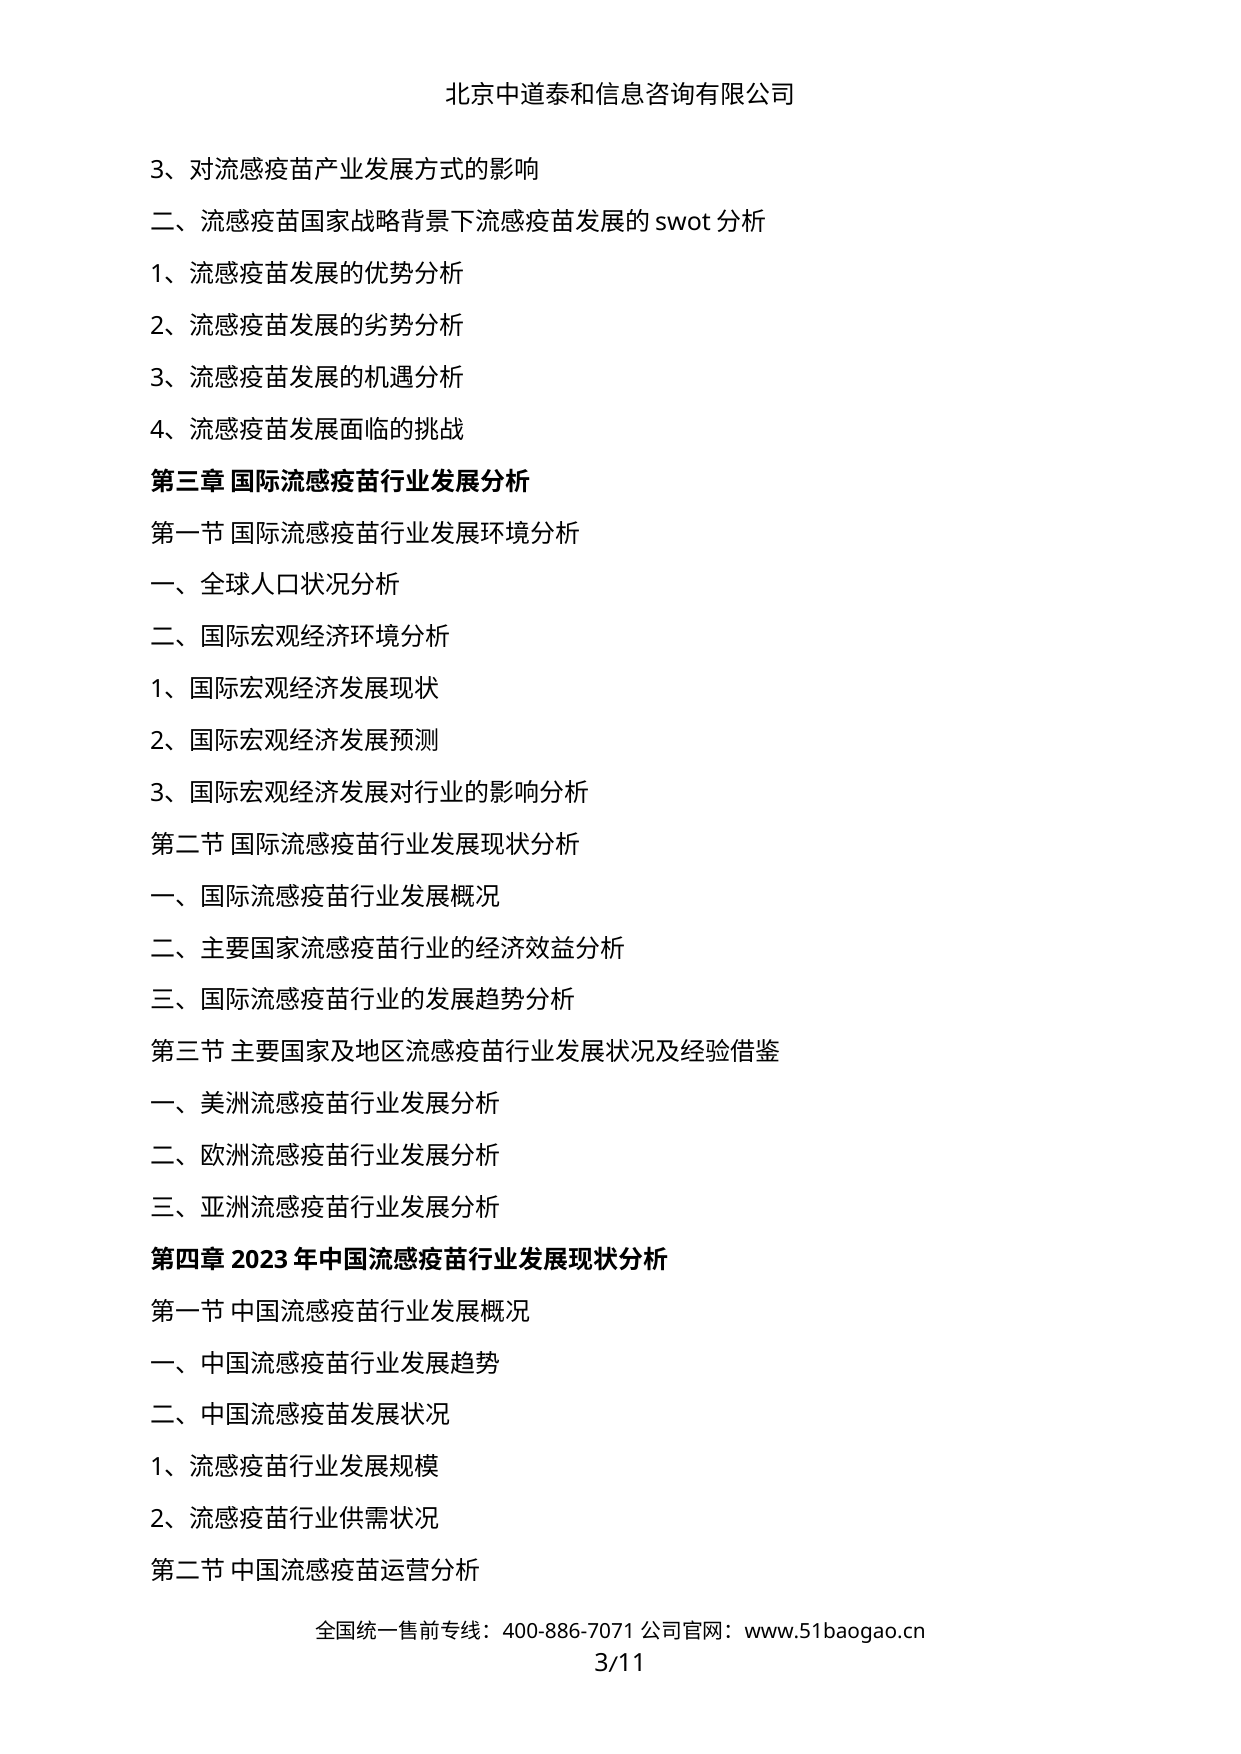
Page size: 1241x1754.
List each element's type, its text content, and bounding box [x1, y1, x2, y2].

text 2、流感疫苗发展的劣势分析 [150, 306, 1090, 342]
text 一、美洲流感疫苗行业发展分析 [150, 1084, 1090, 1120]
text 三、国际流感疫苗行业的发展趋势分析 [150, 980, 1090, 1016]
text 二、国际宏观经济环境分析 [150, 617, 1090, 653]
text 3、流感疫苗发展的机遇分析 [150, 357, 1090, 394]
text 第四章 2023年中国流感疫苗行业发展现状分析 [150, 1239, 1090, 1276]
text 2、国际宏观经济发展预测 [150, 721, 1090, 757]
text 1、流感疫苗发展的优势分析 [150, 254, 1090, 290]
text 三、亚洲流感疫苗行业发展分析 [150, 1187, 1090, 1224]
text 一、全球人口状况分析 [150, 565, 1090, 601]
text 二、流感疫苗国家战略背景下流感疫苗发展的swot分析 [150, 202, 1090, 238]
text 第一节 中国流感疫苗行业发展概况 [150, 1291, 1090, 1327]
text 第三章 国际流感疫苗行业发展分析 [150, 461, 1090, 497]
text 1、流感疫苗行业发展规模 [150, 1447, 1090, 1483]
text 2、流感疫苗行业供需状况 [150, 1499, 1090, 1535]
text 二、欧洲流感疫苗行业发展分析 [150, 1136, 1090, 1172]
text 3、国际宏观经济发展对行业的影响分析 [150, 772, 1090, 809]
text 一、国际流感疫苗行业发展概况 [150, 876, 1090, 912]
text 二、主要国家流感疫苗行业的经济效益分析 [150, 928, 1090, 964]
text 3、对流感疫苗产业发展方式的影响 [150, 150, 1090, 186]
text 1、国际宏观经济发展现状 [150, 669, 1090, 705]
text 第三节 主要国家及地区流感疫苗行业发展状况及经验借鉴 [150, 1032, 1090, 1068]
text 4、流感疫苗发展面临的挑战 [150, 409, 1090, 446]
text 第二节 中国流感疫苗运营分析 [150, 1551, 1090, 1587]
text 第一节 国际流感疫苗行业发展环境分析 [150, 513, 1090, 549]
text 二、中国流感疫苗发展状况 [150, 1395, 1090, 1431]
text 一、中国流感疫苗行业发展趋势 [150, 1343, 1090, 1379]
text 第二节 国际流感疫苗行业发展现状分析 [150, 824, 1090, 861]
